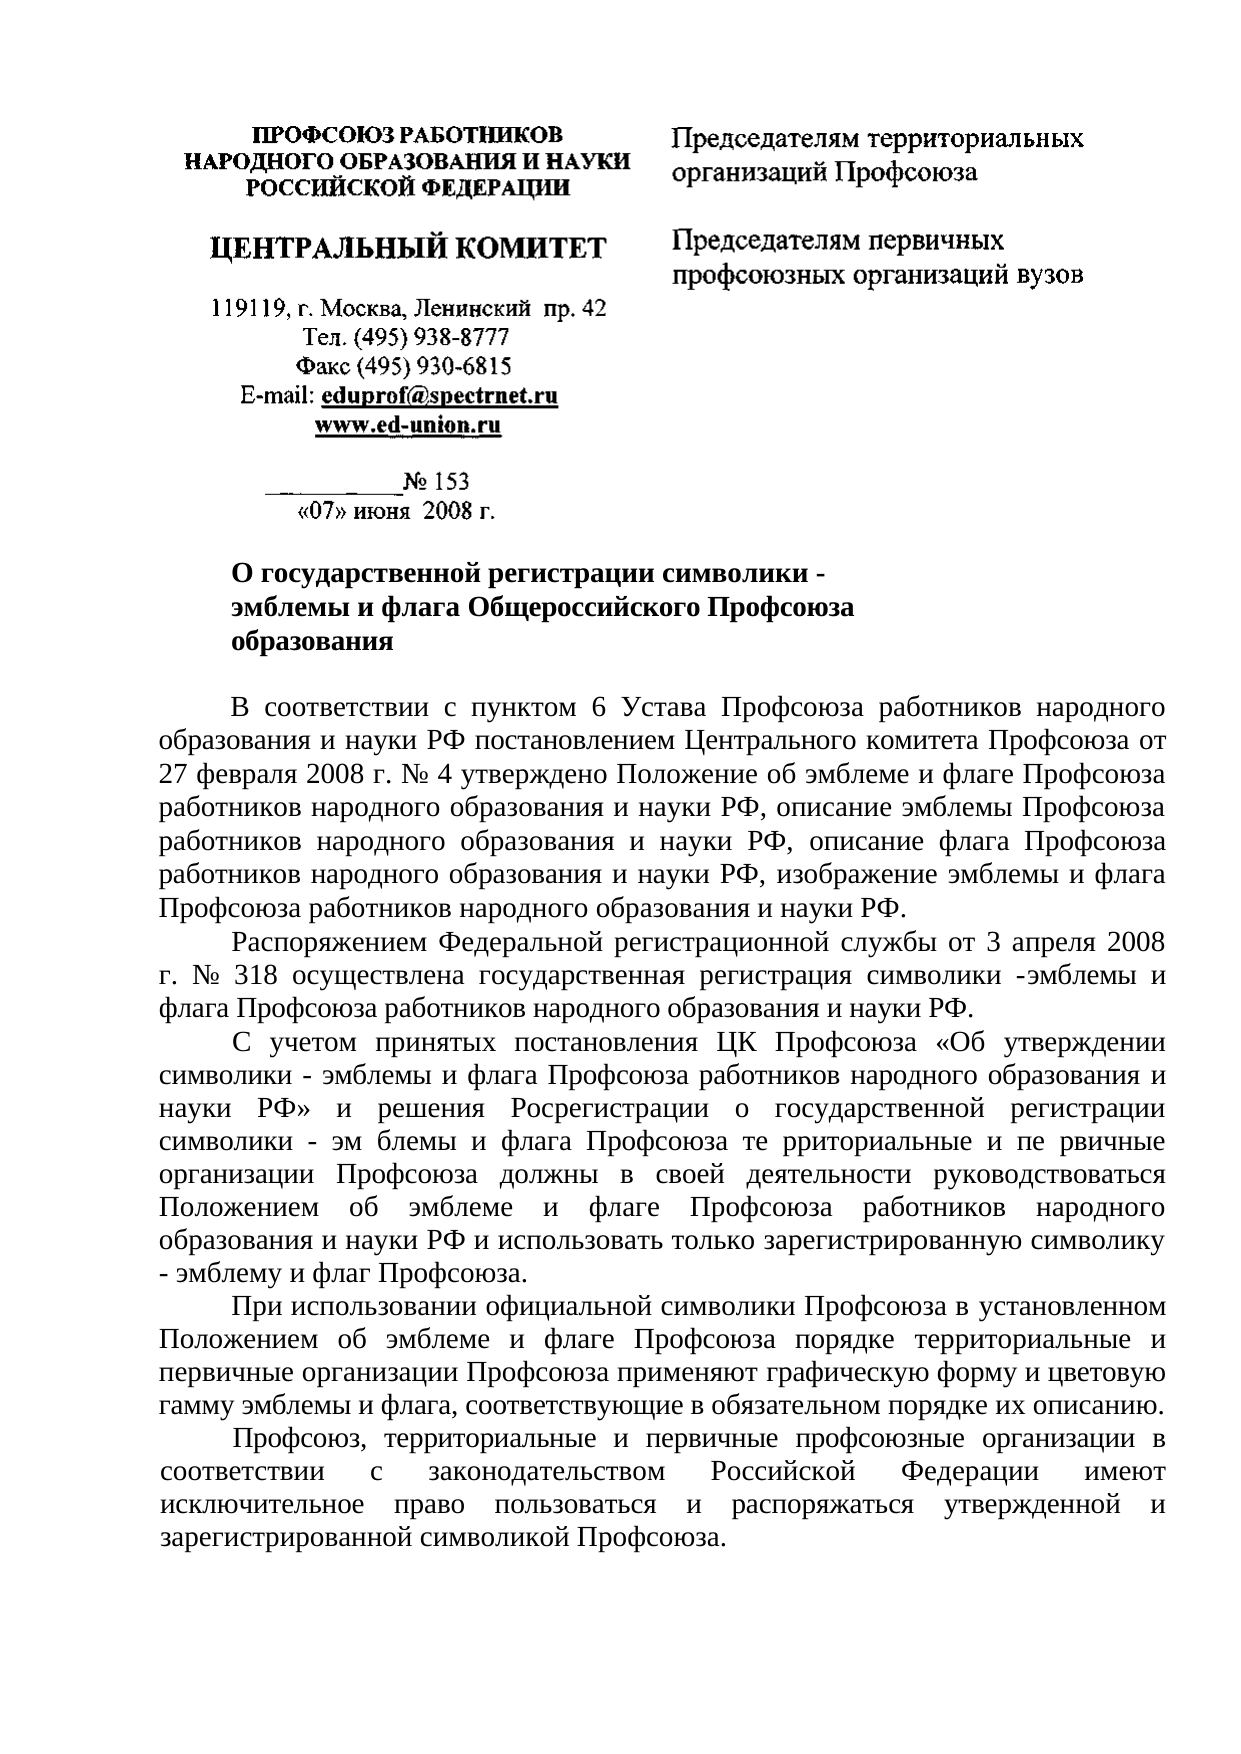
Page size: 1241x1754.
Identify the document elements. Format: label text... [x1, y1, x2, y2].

picture [177, 125, 1092, 529]
text Распоряжением Федеральной регистрационной службы от 3 апреля 2008 г. № 318 осуществлена государственная регистрация символики -эмблемы и флага Профсоюза работников народного образования и науки РФ. [159, 925, 1166, 1024]
text О государственной регистрации символики - эмблемы и флага Общероссийского Профсоюза образования [231, 556, 886, 657]
text Профсоюз, территориальные и первичные профсоюзные организации в соответствии с законодательством Российской Федерации имеют исключительное право пользоваться и распоряжаться утвержденной и зарегистрированной символикой Профсоюза. [160, 1421, 1166, 1553]
text С учетом принятых постановления ЦК Профсоюза «Об утверждении символики - эмблемы и флага Профсоюза работников народного образования и науки РФ» и решения Росрегистрации о государственной регистрации символики - эм блемы и флага Профсоюза те рриториальные и пе рвичные организации Профсоюза должны в своей деятельности руководствоваться Положением об эмблеме и флаге Профсоюза работников народного образования и науки РФ и использовать только зарегистрированную символику - эмблему и флаг Профсоюза. [159, 1025, 1166, 1289]
text В соответствии с пунктом 6 Устава Профсоюза работников народного образования и науки РФ постановлением Центрального комитета Профсоюза от 27 февраля 2008 г. № 4 утверждено Положение об эмблеме и флаге Профсоюза работников народного образования и науки РФ, описание эмблемы Профсоюза работников народного образования и науки РФ, описание флага Профсоюза работников народного образования и науки РФ, изображение эмблемы и флага Профсоюза работников народного образования и науки РФ. [158, 689, 1166, 924]
text При использовании официальной символики Профсоюза в установленном Положением об эмблеме и флаге Профсоюза порядке территориальные и первичные организации Профсоюза применяют графическую форму и цветовую гамму эмблемы и флага, соответствующие в обязательном порядке их описанию. [159, 1289, 1166, 1421]
